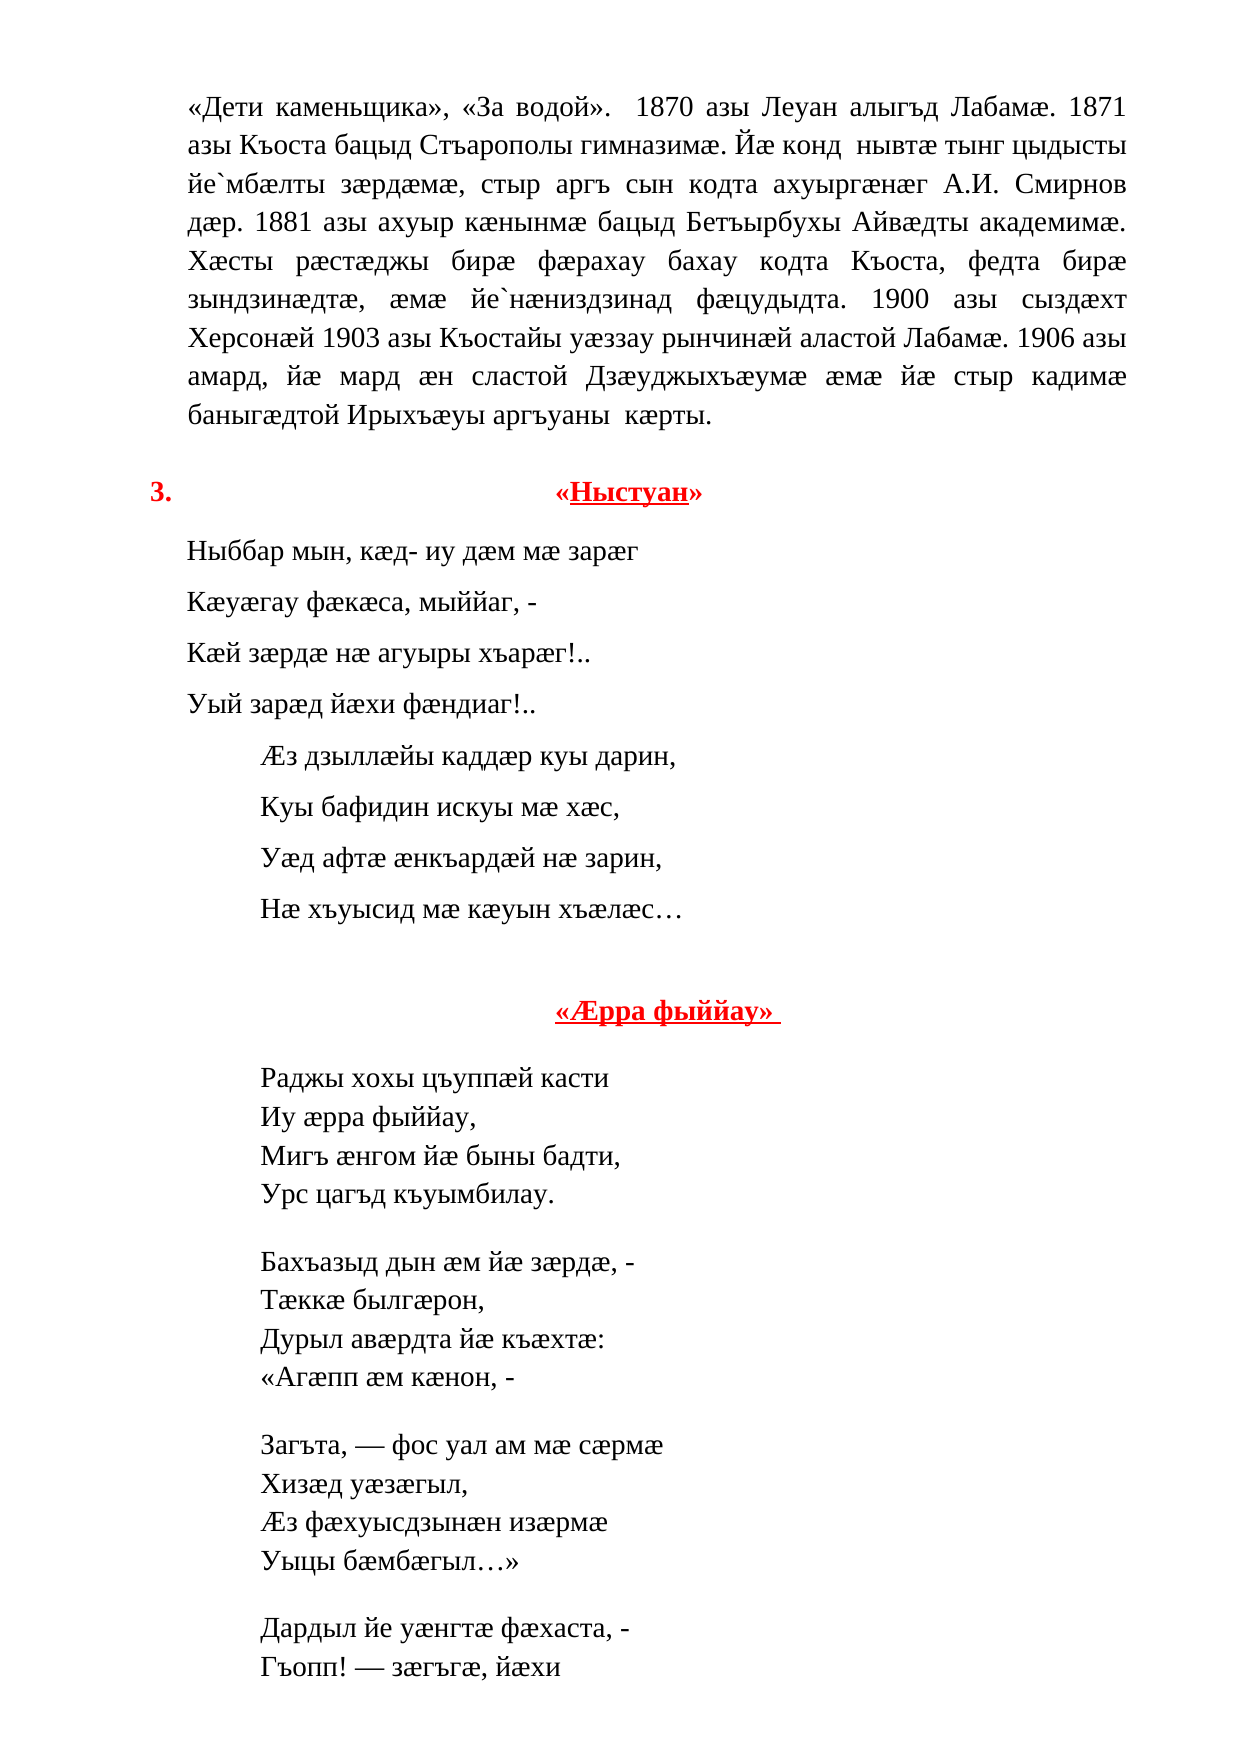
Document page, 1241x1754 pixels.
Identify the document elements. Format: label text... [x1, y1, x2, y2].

text Загъта, — фос уал ам мæ сæрмæ Хизæд уæзæгыл, Æз фæхуысдзынæн изæрмæ Уыцы бæмбæгыл…» [260, 1427, 1128, 1576]
text Æз дзыллæйы каддæр куы дарин, [186, 738, 1128, 771]
text Кæй зæрдæ нæ агуыры хъарæг!.. [186, 636, 1128, 669]
text Ныббар мын, кæд- иу дæм мæ зарæг [186, 533, 1128, 567]
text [260, 1611, 1128, 1683]
list «Ныстуан» [150, 474, 1128, 508]
text Бахъазыд дын æм йæ зæрдæ, - Тæккæ былгæрон, Дурыл авæрдта йæ къæхтæ: «Агæпп æм кæнон, - [260, 1244, 1128, 1393]
text Нæ хъуысид мæ кæуын хъæлæс… [186, 891, 1128, 924]
text Уæд афтæ æнкъардæй нæ зарин, [186, 840, 1128, 873]
text Куы бафидин искуы мæ хæс, [186, 789, 1128, 822]
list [187, 89, 1128, 431]
text Раджы хохы цъуппæй касти Иу æрра фыййау, Мигъ æнгом йæ быны бадти, Урс цагъд къуымбилау. [260, 1061, 1128, 1210]
text «Æрра фыййау» [186, 993, 1128, 1026]
text Кæуæгау фæкæса, мыййаг, - [186, 584, 1128, 618]
text Уый зарæд йæхи фæндиаг!.. [186, 687, 1128, 720]
